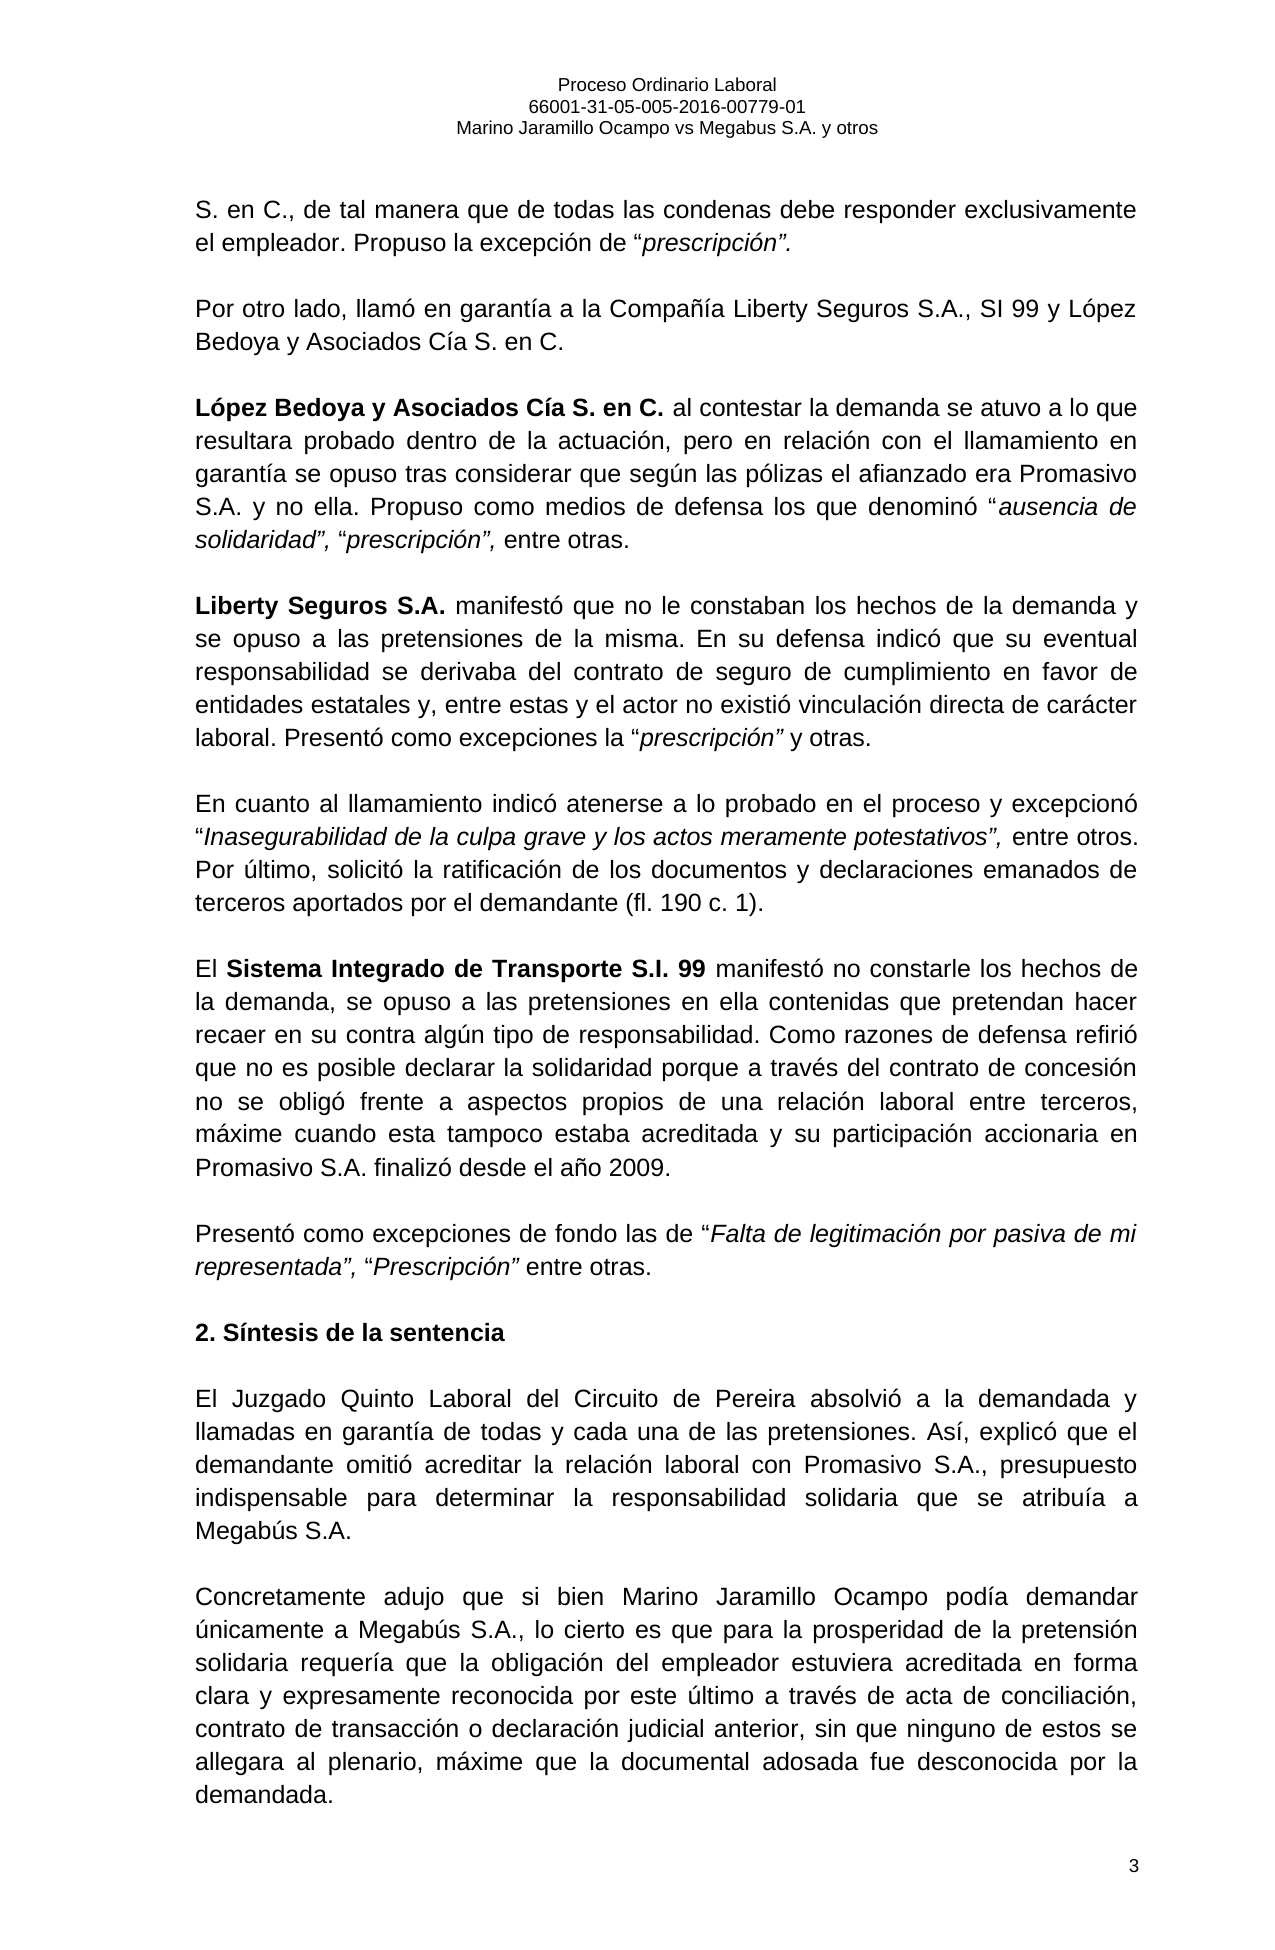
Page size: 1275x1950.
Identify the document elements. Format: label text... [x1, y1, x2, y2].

text 2. Síntesis de la sentencia [195, 1318, 1139, 1346]
text Concretamente adujo que si bien Marino Jaramillo Ocampo podía demandar únicamente a Megabús S.A., lo cierto es que para la prosperidad de la pretensión solidaria requería que la obligación del empleador estuviera acreditada en forma clara y expresamente reconocida por este último a través de acta de conciliación, contrato de transacción o declaración judicial anterior, sin que ninguno de estos se allegara al plenario, máxime que la documental adosada fue desconocida por la demandada. [195, 1582, 1139, 1809]
text El Sistema Integrado de Transporte S.I. 99 manifestó no constarle los hechos de la demanda, se opuso a las pretensiones en ella contenidas que pretendan hacer recaer en su contra algún tipo de responsabilidad. Como razones de defensa refirió que no es posible declarar la solidaridad porque a través del contrato de concesión no se obligó frente a aspectos propios de una relación laboral entre terceros, máxime cuando esta tampoco estaba acreditada y su participación accionaria en Promasivo S.A. finalizó desde el año 2009. [195, 954, 1139, 1181]
text Por otro lado, llamó en garantía a la Compañía Liberty Seguros S.A., SI 99 y López Bedoya y Asociados Cía S. en C. [195, 294, 1139, 356]
text López Bedoya y Asociados Cía S. en C. al contestar la demanda se atuvo a lo que resultara probado dentro de la actuación, pero en relación con el llamamiento en garantía se opuso tras considerar que según las pólizas el afianzado era Promasivo S.A. y no ella. Propuso como medios de defensa los que denominó “ausencia de solidaridad”, “prescripción”, entre otras. [195, 393, 1139, 554]
text En cuanto al llamamiento indicó atenerse a lo probado en el proceso y excepcionó “Inasegurabilidad de la culpa grave y los actos meramente potestativos”, entre otros. Por último, solicitó la ratificación de los documentos y declaraciones emanados de terceros aportados por el demandante (fl. 190 c. 1). [195, 789, 1139, 917]
text Liberty Seguros S.A. manifestó que no le constaban los hechos de la demanda y se opuso a las pretensiones de la misma. En su defensa indicó que su eventual responsabilidad se derivaba del contrato de seguro de cumplimiento en favor de entidades estatales y, entre estas y el actor no existió vinculación directa de carácter laboral. Presentó como excepciones la “prescripción” y otras. [195, 591, 1139, 752]
text El Juzgado Quinto Laboral del Circuito de Pereira absolvió a la demandada y llamadas en garantía de todas y cada una de las pretensiones. Así, explicó que el demandante omitió acreditar la relación laboral con Promasivo S.A., presupuesto indispensable para determinar la responsabilidad solidaria que se atribuía a Megabús S.A. [195, 1384, 1139, 1544]
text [195, 195, 1139, 257]
text Presentó como excepciones de fondo las de “Falta de legitimación por pasiva de mi representada”, “Prescripción” entre otras. [195, 1218, 1139, 1280]
